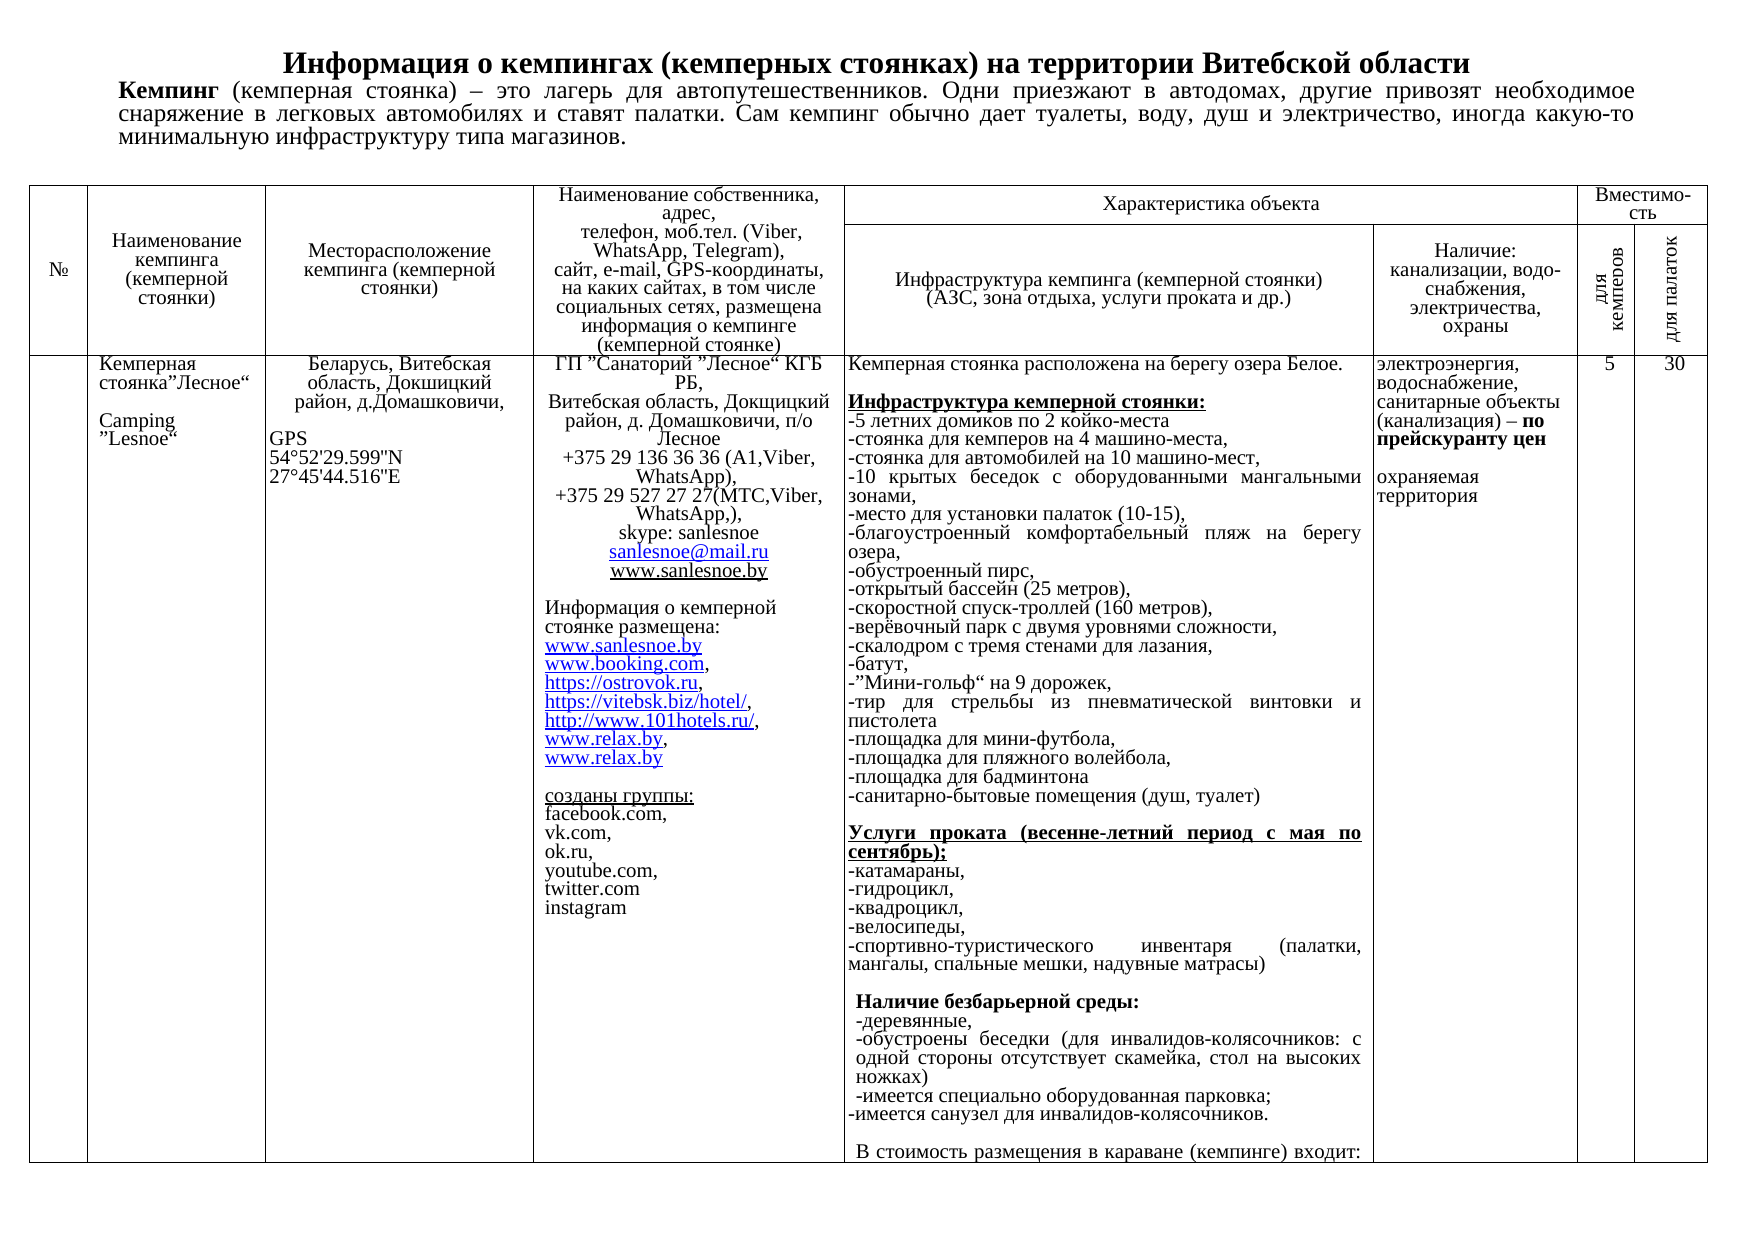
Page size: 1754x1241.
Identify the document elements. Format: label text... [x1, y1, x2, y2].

table_header Характеристика объекта [845, 186, 1577, 223]
table_cell электроэнергия, водоснабжение, санитарные объекты (канализация) – по прейскуранту цен охраняемая территория [1374, 356, 1577, 1162]
table_header Месторасположение кемпинга (кемперной стоянки) [266, 186, 533, 355]
text Информация о кемпингах (кемперных стоянках) на территории Витебской области [118, 44, 1636, 80]
text Кемпинг (кемперная стоянка) – это лагерь для автопутешественников. Одни приезжают в автодомах, другие привозят необходимое снаряжение в легковых автомобилях и ставят палатки. Сам кемпинг обычно дает туалеты, воду, душ и электричество, иногда какую-то минимальную инфраструктуру типа магазинов. [118, 80, 1636, 149]
table_cell Наличие: канализации, водо-снабжения, электричества, охраны [1374, 225, 1577, 355]
table_cell Беларусь, Витебская область, Докшицкий район, д.Домашковичи, GPS 54°52'29.599''N 27°45'44.516''Е [266, 356, 533, 1162]
table_cell Кемперная стоянка”Лесное“ Camping ”Lesnoe“ [88, 356, 265, 1162]
table_cell для кемперов [1578, 225, 1634, 355]
table_header № [30, 186, 87, 355]
table_cell Инфраструктура кемпинга (кемперной стоянки) (АЗС, зона отдыха, услуги проката и др.) [845, 225, 1373, 355]
table_cell 5 [1578, 356, 1634, 1162]
table_header Наименование кемпинга (кемперной стоянки) [88, 186, 265, 355]
table_header Вместимо-сть [1578, 186, 1707, 223]
table_cell 30 [1635, 356, 1707, 1162]
table_cell [30, 356, 87, 1162]
table_header Наименование собственника, адрес, телефон, моб.тел. (Viber, WhatsApp, Telegram), сайт, e-mail, GPS-координаты, на каких сайтах, в том числе социальных сетях, размещена информация о кемпинге (кемперной стоянке) [534, 186, 844, 355]
table_cell для палаток [1635, 225, 1707, 355]
